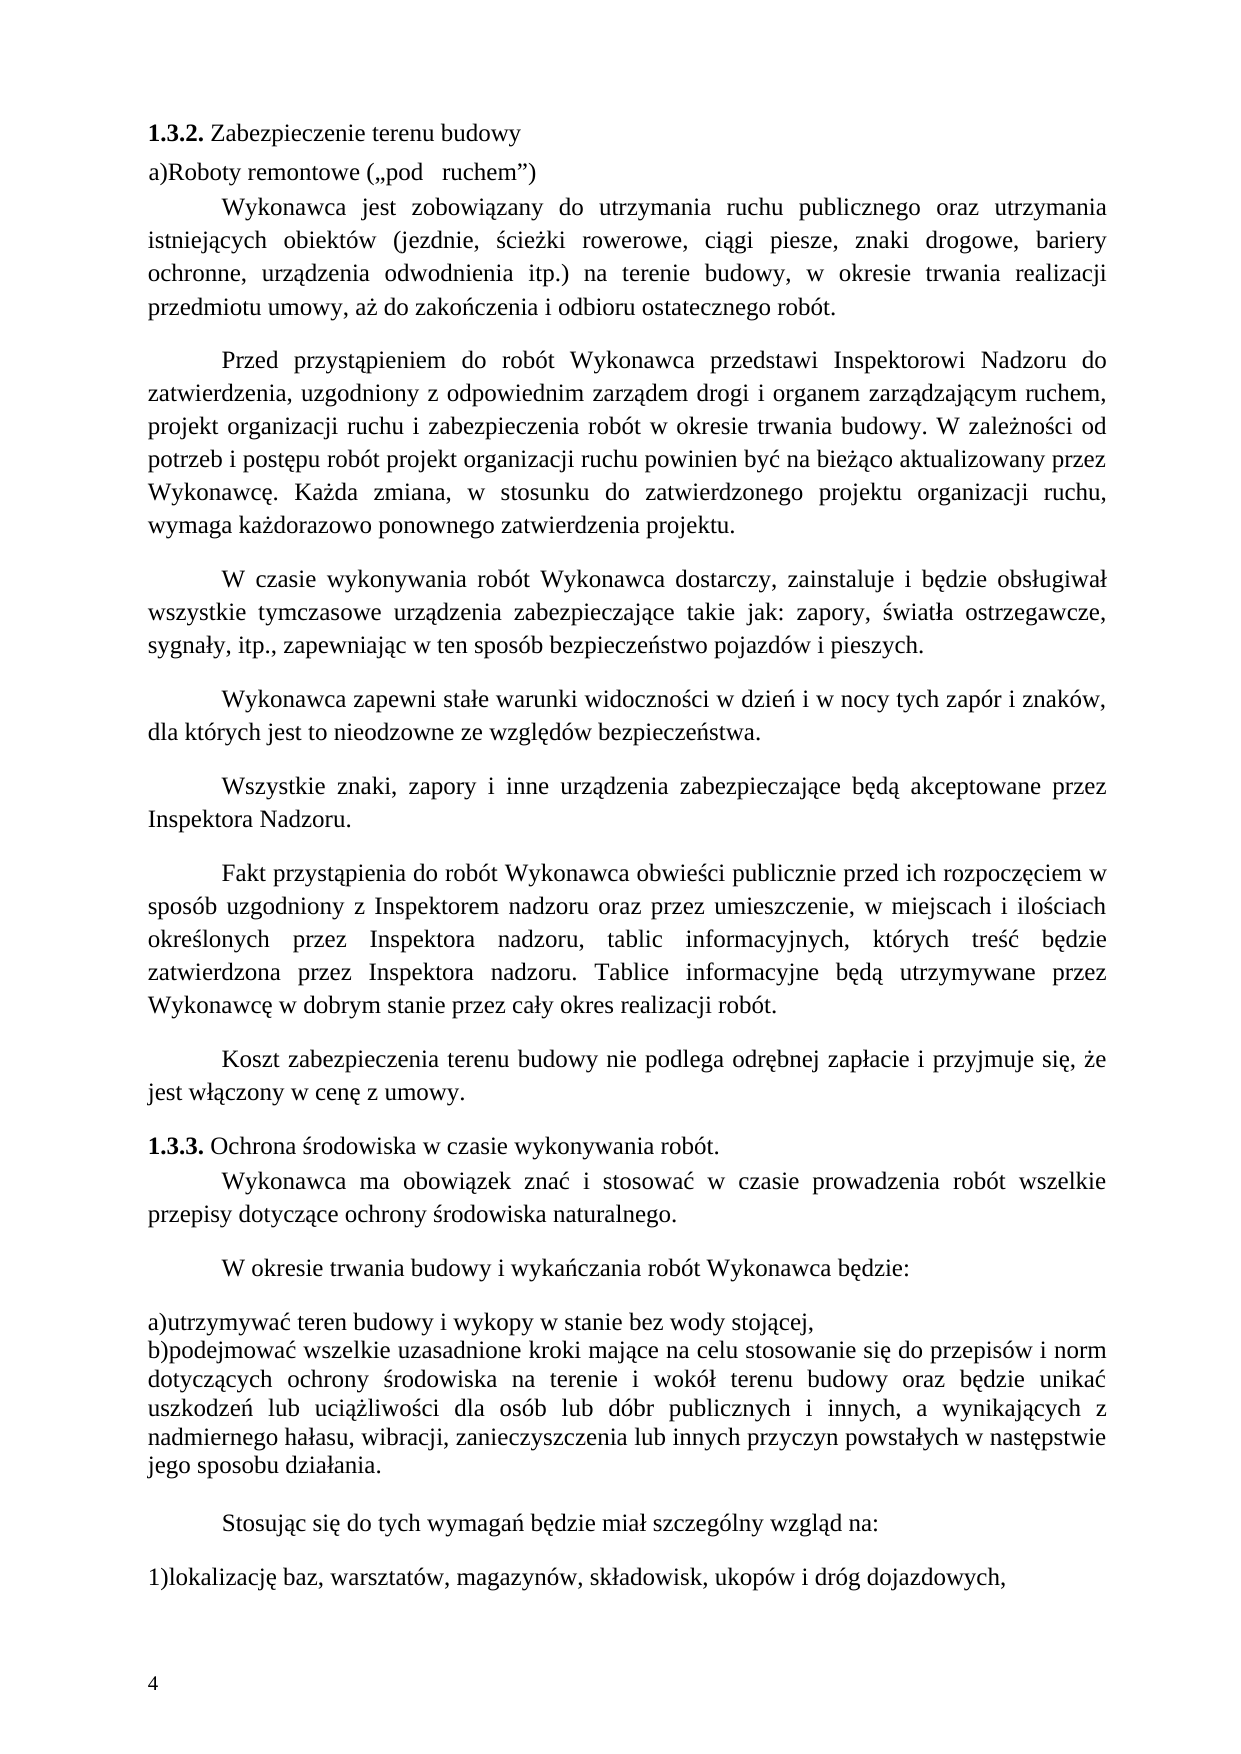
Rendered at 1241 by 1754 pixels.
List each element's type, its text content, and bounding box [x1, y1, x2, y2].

text W okresie trwania budowy i wykańczania robót Wykonawca będzie: [148, 1253, 1107, 1281]
list lokalizację baz, warsztatów, magazynów, składowisk, ukopów i dróg dojazdowych, [148, 1562, 1107, 1590]
text 1.3.2. Zabezpieczenie terenu budowy [148, 118, 1107, 147]
list Roboty remontowe („pod ruchem”) [148, 157, 1107, 186]
text Koszt zabezpieczenia terenu budowy nie podlega odrębnej zapłacie i przyjmuje się, że jest włączony w cenę z umowy. [148, 1044, 1107, 1106]
text Przed przystąpieniem do robót Wykonawca przedstawi Inspektorowi Nadzoru do zatwierdzenia, uzgodniony z odpowiednim zarządem drogi i organem zarządzającym ruchem, projekt organizacji ruchu i zabezpieczenia robót w okresie trwania budowy. W zależności od potrzeb i postępu robót projekt organizacji ruchu powinien być na bieżąco aktualizowany przez Wykonawcę. Każda zmiana, w stosunku do zatwierdzonego projektu organizacji ruchu, wymaga każdorazowo ponownego zatwierdzenia projektu. [148, 345, 1107, 539]
text Wykonawca ma obowiązek znać i stosować w czasie prowadzenia robót wszelkie przepisy dotyczące ochrony środowiska naturalnego. [148, 1166, 1107, 1228]
text Wszystkie znaki, zapory i inne urządzenia zabezpieczające będą akceptowane przez Inspektora Nadzoru. [148, 771, 1107, 833]
list podejmować wszelkie uzasadnione kroki mające na celu stosowanie się do przepisów i norm dotyczących ochrony środowiska na terenie i wokół terenu budowy oraz będzie unikać uszkodzeń lub uciążliwości dla osób lub dóbr publicznych i innych, a wynikających z nadmiernego hałasu, wibracji, zanieczyszczenia lub innych przyczyn powstałych w następstwie jego sposobu działania. [148, 1335, 1107, 1479]
text W czasie wykonywania robót Wykonawca dostarczy, zainstaluje i będzie obsługiwał wszystkie tymczasowe urządzenia zabezpieczające takie jak: zapory, światła ostrzegawcze, sygnały, itp., zapewniając w ten sposób bezpieczeństwo pojazdów i pieszych. [148, 564, 1107, 659]
text Fakt przystąpienia do robót Wykonawca obwieści publicznie przed ich rozpoczęciem w sposób uzgodniony z Inspektorem nadzoru oraz przez umieszczenie, w miejscach i ilościach określonych przez Inspektora nadzoru, tablic informacyjnych, których treść będzie zatwierdzona przez Inspektora nadzoru. Tablice informacyjne będą utrzymywane przez Wykonawcę w dobrym stanie przez cały okres realizacji robót. [148, 858, 1107, 1019]
subtitle 1.3.3. Ochrona środowiska w czasie wykonywania robót. [148, 1131, 1107, 1159]
text Stosując się do tych wymagań będzie miał szczególny wzgląd na: [177, 1508, 1107, 1537]
text Wykonawca jest zobowiązany do utrzymania ruchu publicznego oraz utrzymania istniejących obiektów (jezdnie, ścieżki rowerowe, ciągi piesze, znaki drogowe, bariery ochronne, urządzenia odwodnienia itp.) na terenie budowy, w okresie trwania realizacji przedmiotu umowy, aż do zakończenia i odbioru ostatecznego robót. [148, 192, 1107, 320]
text Wykonawca zapewni stałe warunki widoczności w dzień i w nocy tych zapór i znaków, dla których jest to nieodzowne ze względów bezpieczeństwa. [148, 684, 1107, 746]
list utrzymywać teren budowy i wykopy w stanie bez wody stojącej, [148, 1307, 1107, 1335]
